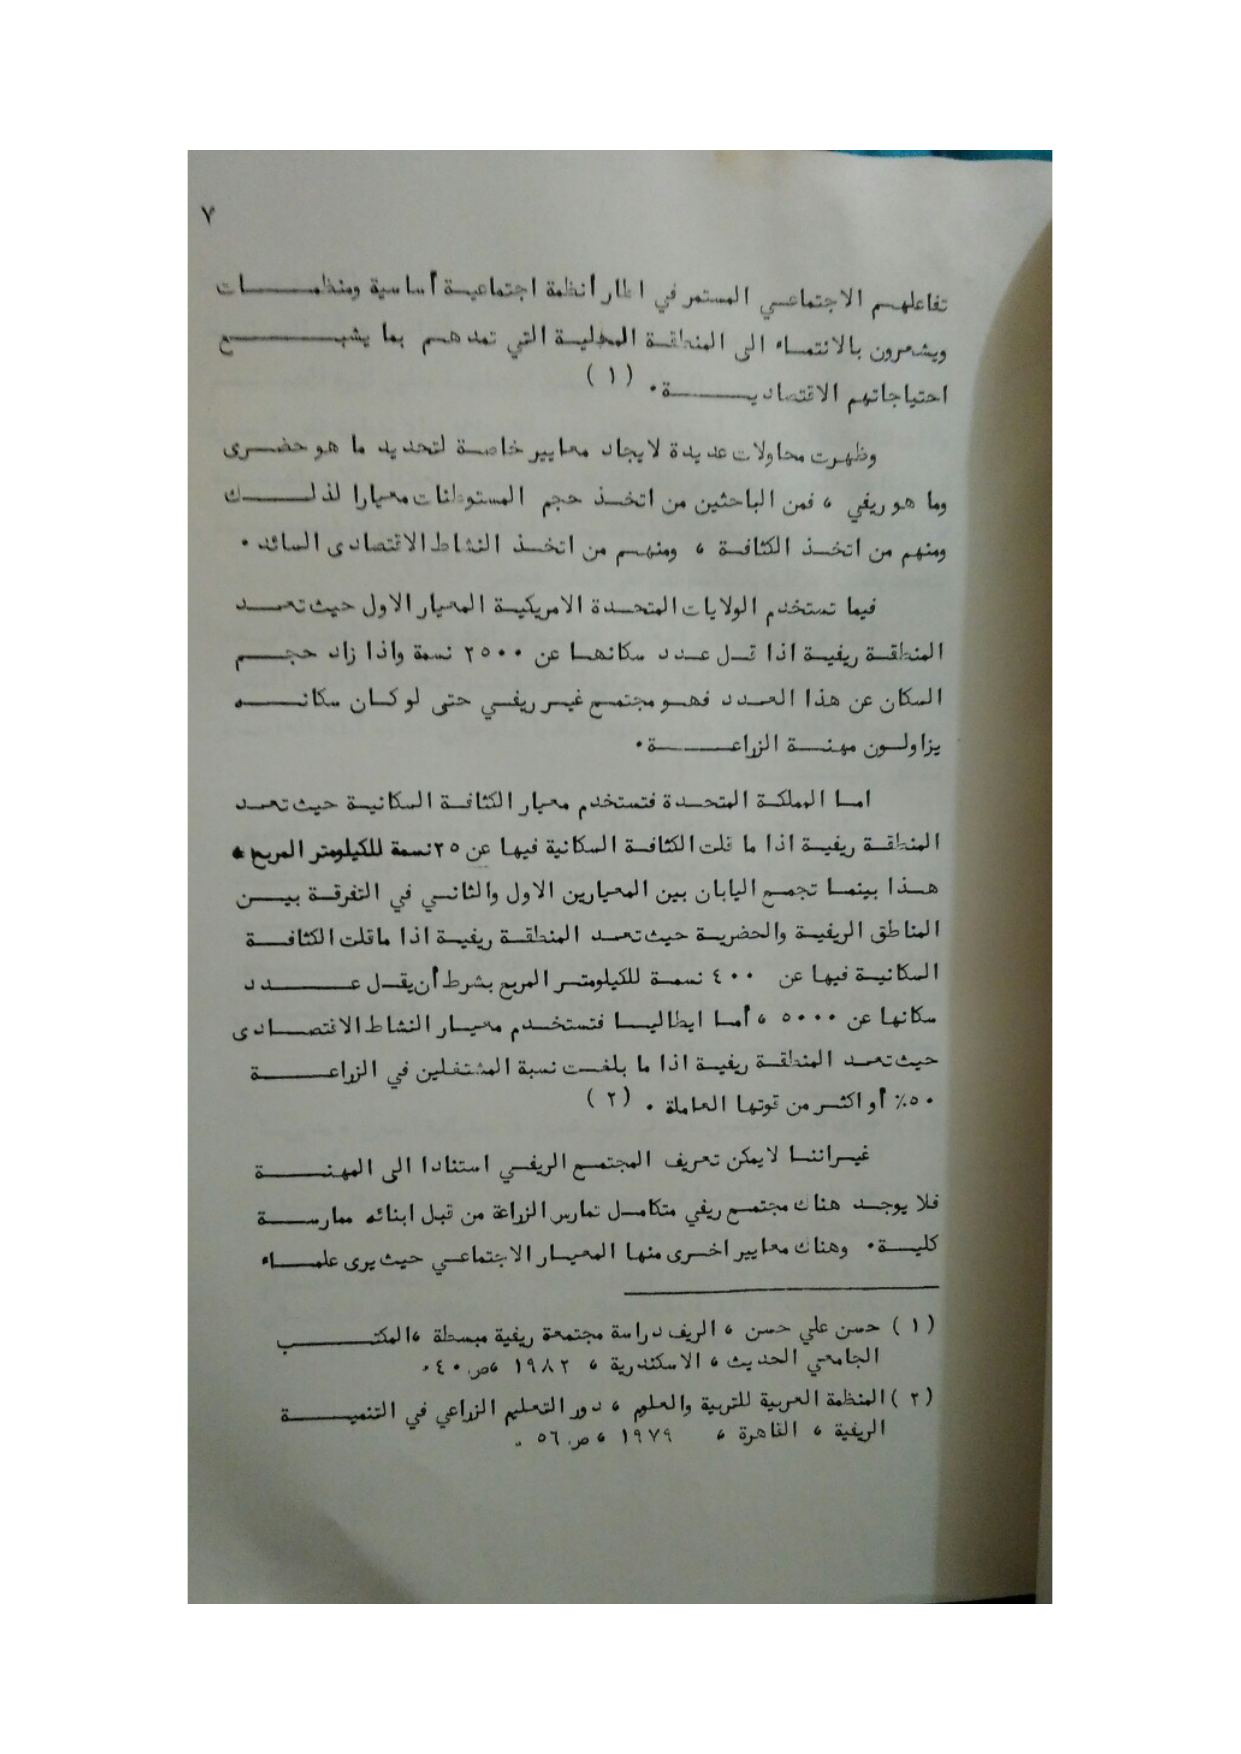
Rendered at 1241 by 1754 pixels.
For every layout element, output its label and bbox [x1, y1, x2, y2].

picture [187, 150, 1053, 1604]
